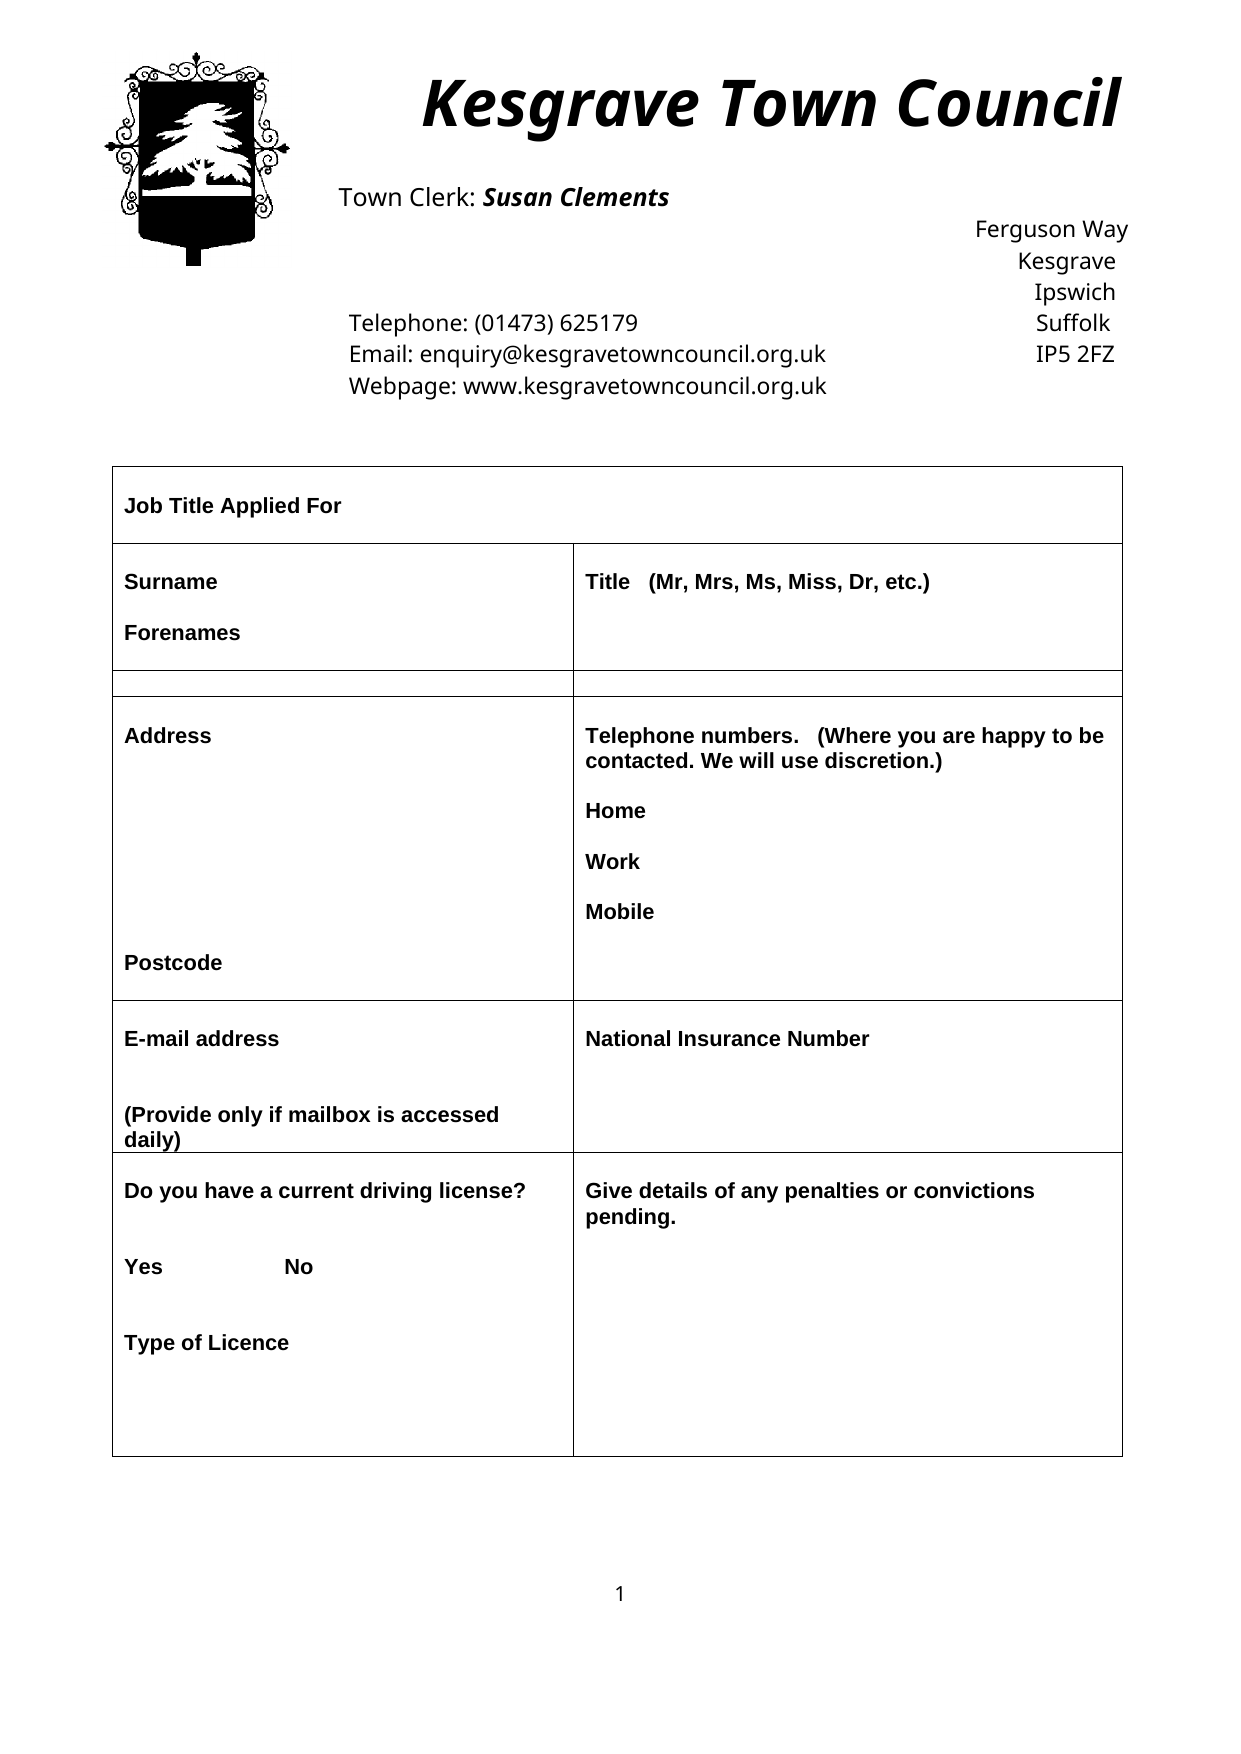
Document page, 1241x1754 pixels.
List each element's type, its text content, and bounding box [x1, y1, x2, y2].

table_cell Surname Forenames [113, 544, 573, 670]
table_cell Give details of any penalties or convictions pending. [574, 1153, 1122, 1456]
table_cell [574, 671, 1122, 696]
table_header [574, 467, 1122, 543]
picture [102, 51, 292, 268]
table_cell Title (Mr, Mrs, Ms, Miss, Dr, etc.) [574, 544, 1122, 670]
table_cell E-mail address (Provide only if mailbox is accessed daily) [113, 1001, 573, 1152]
table_cell Telephone numbers. (Where you are happy to be contacted. We will use discretion.) Home Work Mobile [574, 697, 1122, 1000]
table_header Job Title Applied For [113, 467, 574, 543]
table_cell [113, 671, 573, 696]
table_cell Do you have a current driving license? Yes No Type of Licence [113, 1153, 573, 1456]
table_cell Address Postcode [113, 697, 573, 1000]
table_cell National Insurance Number [574, 1001, 1122, 1152]
